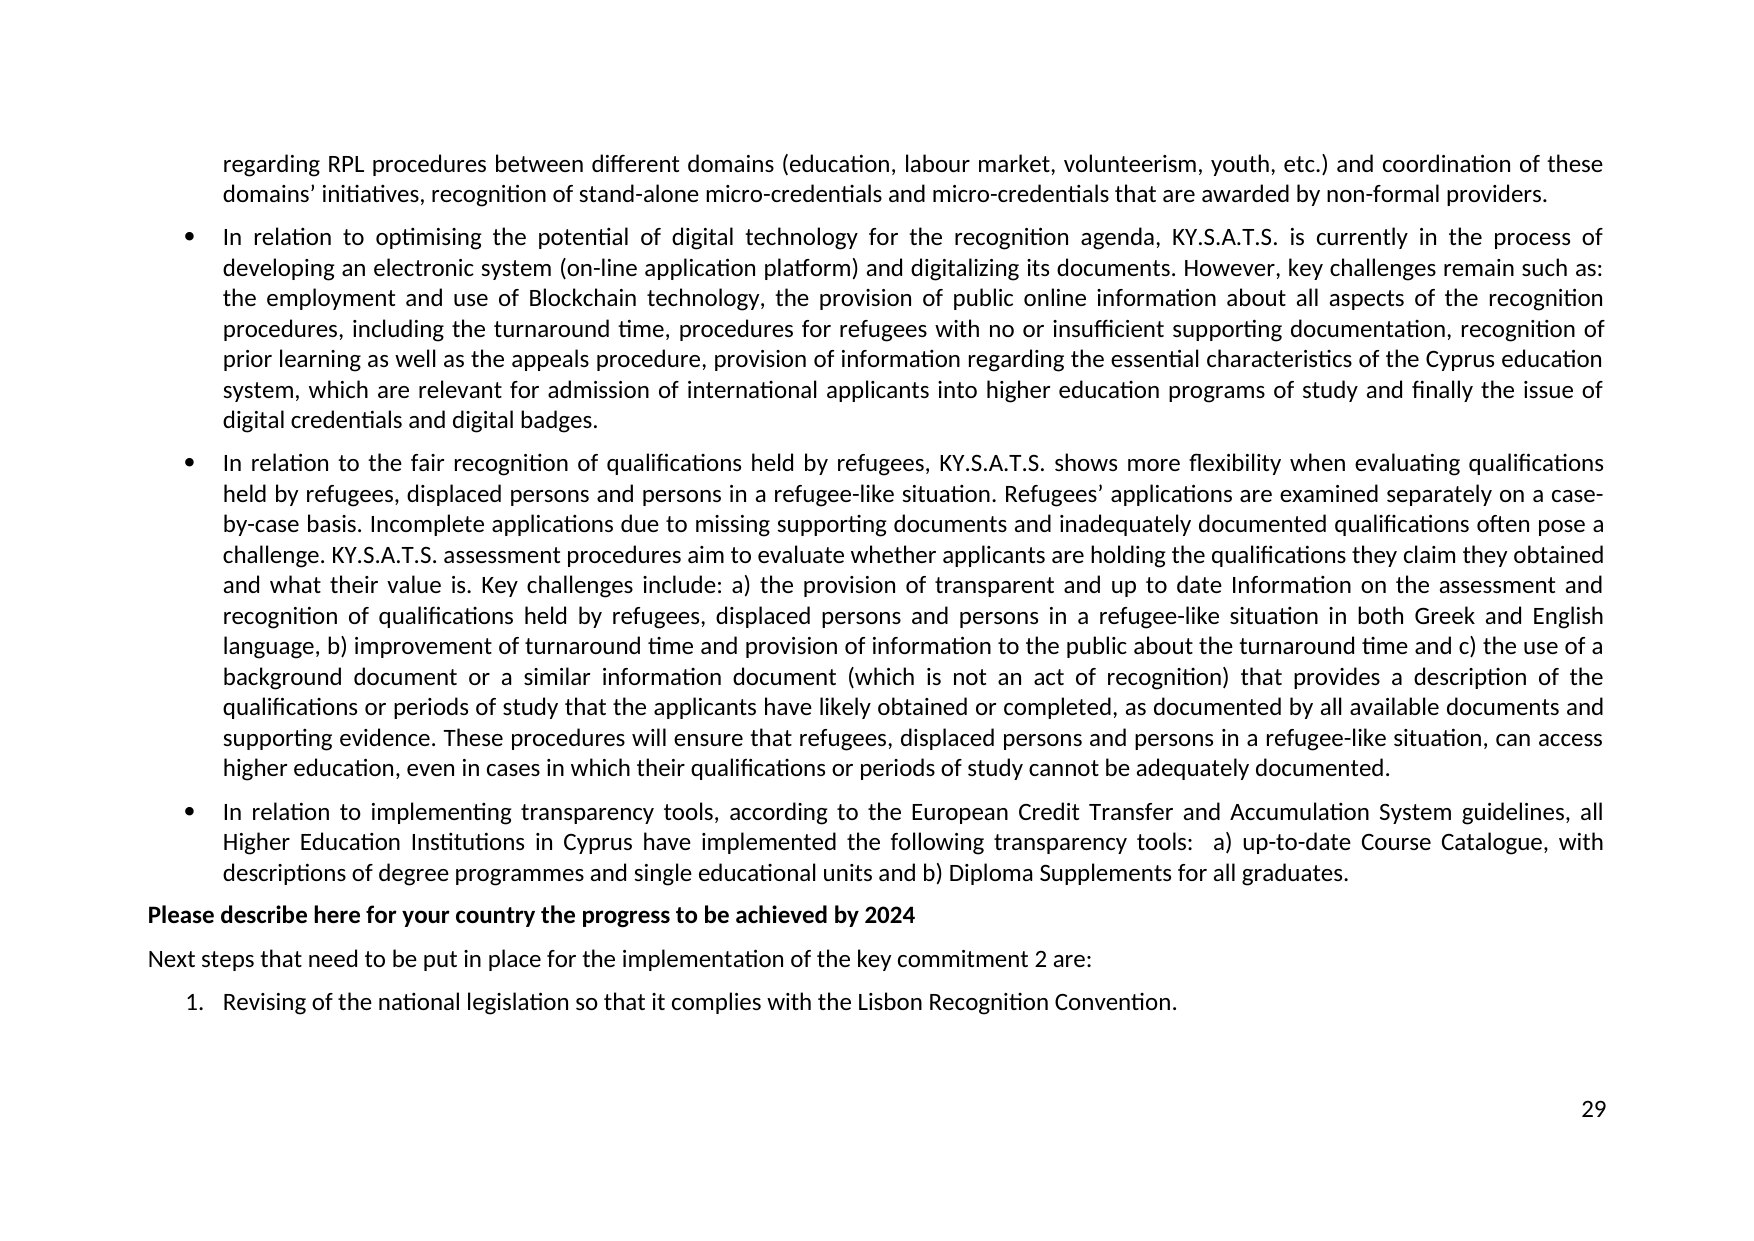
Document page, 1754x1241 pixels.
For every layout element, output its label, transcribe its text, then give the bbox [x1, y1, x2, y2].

list Revising of the national legislation so that it complies with the Lisbon Recognition Convention. [185, 986, 1606, 1016]
text Please describe here for your country the progress to be achieved by 2024 [148, 900, 1606, 930]
list In relation to implementing transparency tools, according to the European Credit Transfer and Accumulation System guidelines, all Higher Education Institutions in Cyprus have implemented the following transparency tools: a) up-to-date Course Catalogue, with descriptions of degree programmes and single educational units and b) Diploma Supplements for all graduates. [185, 796, 1606, 887]
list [185, 148, 1606, 209]
list In relation to the fair recognition of qualifications held by refugees, KY.S.A.T.S. shows more flexibility when evaluating qualifications held by refugees, displaced persons and persons in a refugee-like situation. Refugees’ applications are examined separately on a case-by-case basis. Incomplete applications due to missing supporting documents and inadequately documented qualifications often pose a challenge. KY.S.A.T.S. assessment procedures aim to evaluate whether applicants are holding the qualifications they claim they obtained and what their value is. Key challenges include: a) the provision of transparent and up to date Information on the assessment and recognition of qualifications held by refugees, displaced persons and persons in a refugee-like situation in both Greek and English language, b) improvement of turnaround time and provision of information to the public about the turnaround time and c) the use of a background document or a similar information document (which is not an act of recognition) that provides a description of the qualifications or periods of study that the applicants have likely obtained or completed, as documented by all available documents and supporting evidence. These procedures will ensure that refugees, displaced persons and persons in a refugee-like situation, can access higher education, even in cases in which their qualifications or periods of study cannot be adequately documented. [185, 447, 1606, 783]
text Next steps that need to be put in place for the implementation of the key commitment 2 are: [148, 943, 1606, 973]
list In relation to optimising the potential of digital technology for the recognition agenda, KY.S.A.T.S. is currently in the process of developing an electronic system (on-line application platform) and digitalizing its documents. However, key challenges remain such as: the employment and use of Blockchain technology, the provision of public online information about all aspects of the recognition procedures, including the turnaround time, procedures for refugees with no or insufficient supporting documentation, recognition of prior learning as well as the appeals procedure, provision of information regarding the essential characteristics of the Cyprus education system, which are relevant for admission of international applicants into higher education programs of study and finally the issue of digital credentials and digital badges. [185, 221, 1606, 435]
